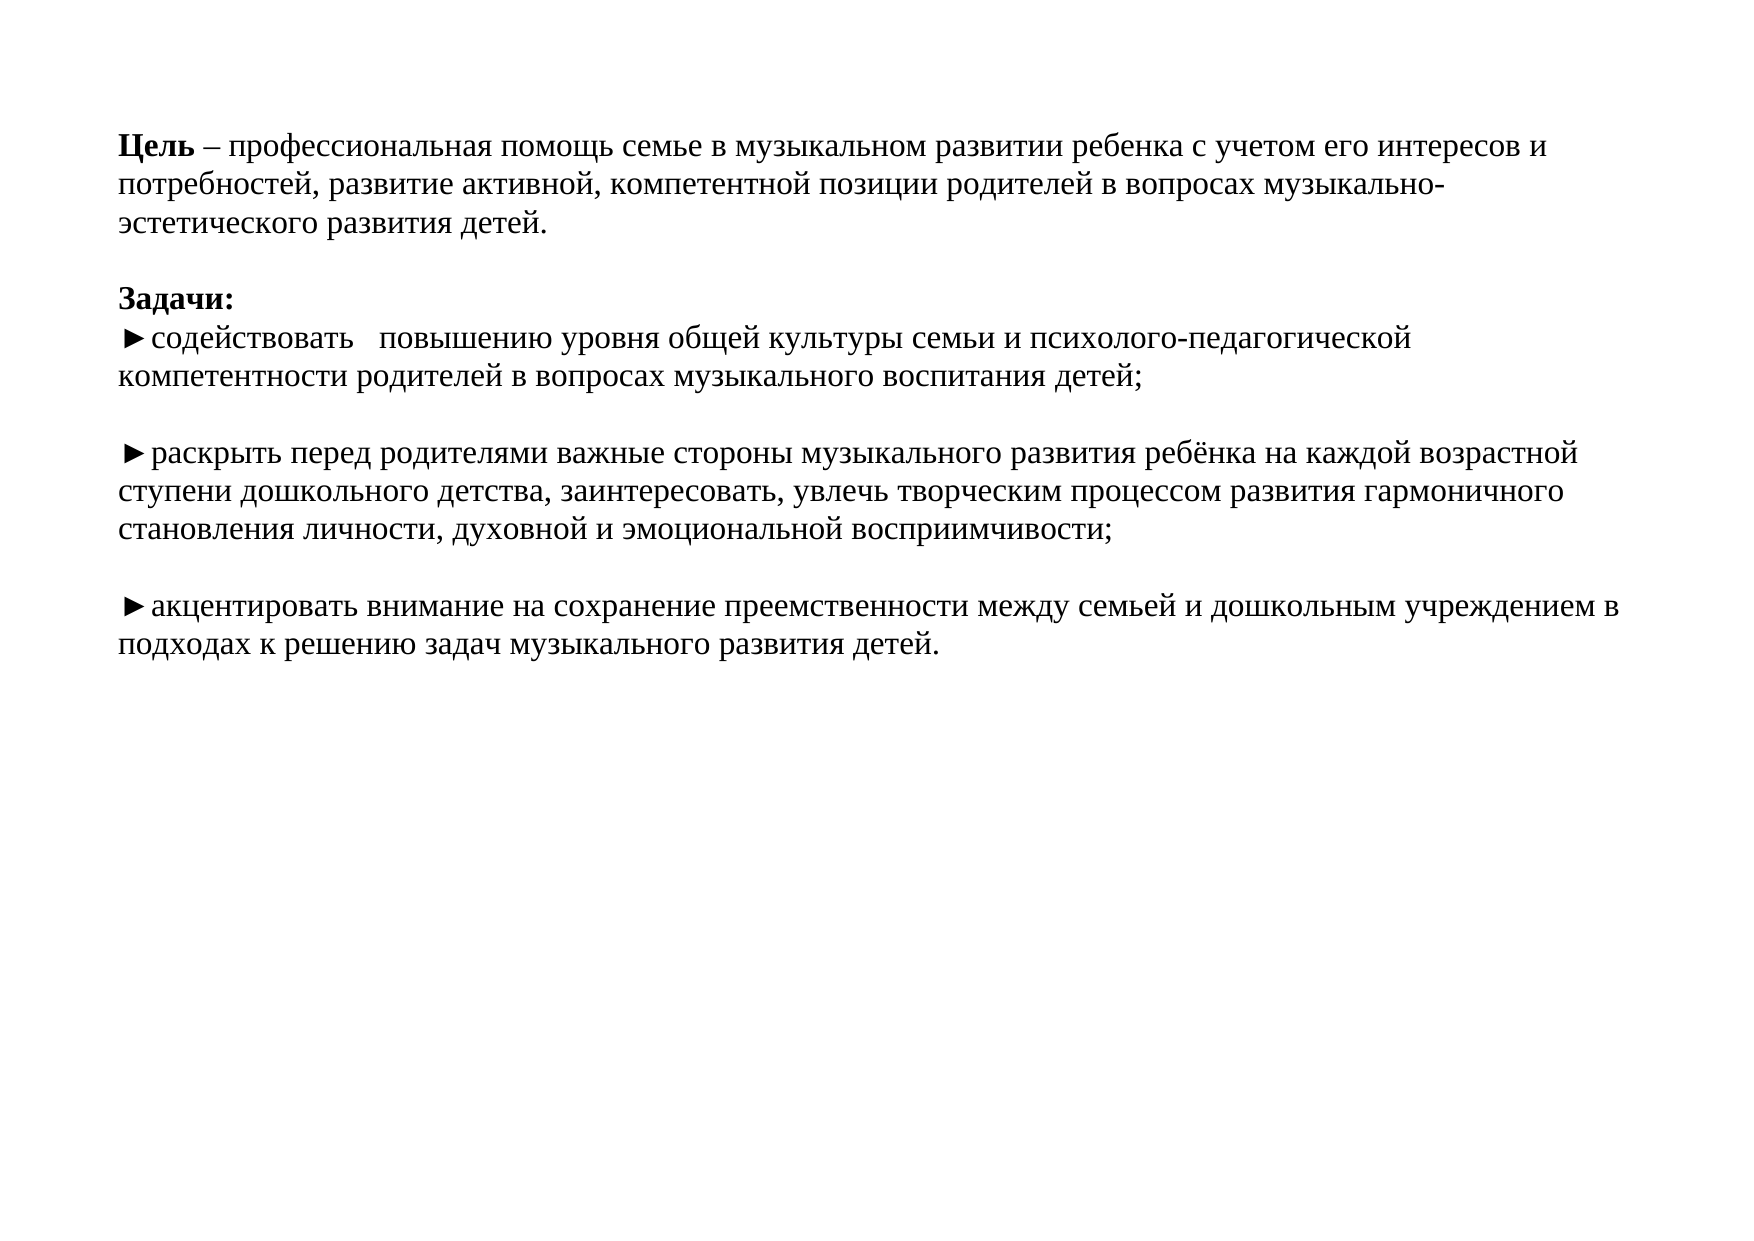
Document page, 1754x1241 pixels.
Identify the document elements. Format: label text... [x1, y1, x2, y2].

text ►раскрыть перед родителями важные стороны музыкального развития ребёнка на каждой возрастной ступени дошкольного детства, заинтересовать, увлечь творческим процессом развития гармоничного становления личности, духовной и эмоциональной восприимчивости; [118, 432, 1581, 547]
subtitle Задачи: [118, 279, 1648, 317]
text Цель – профессиональная помощь семье в музыкальном развитии ребенка с учетом его интересов и потребностей, развитие активной, компетентной позиции родителей в вопросах музыкально- эстетического развития детей. [118, 125, 1581, 240]
text ►содействовать повышению уровня общей культуры семьи и психолого-педагогической компетентности родителей в вопросах музыкального воспитания детей; [118, 317, 1412, 394]
text ►акцентировать внимание на сохранение преемственности между семьей и дошкольным учреждением в подходах к решению задач музыкального развития детей. [118, 585, 1623, 662]
